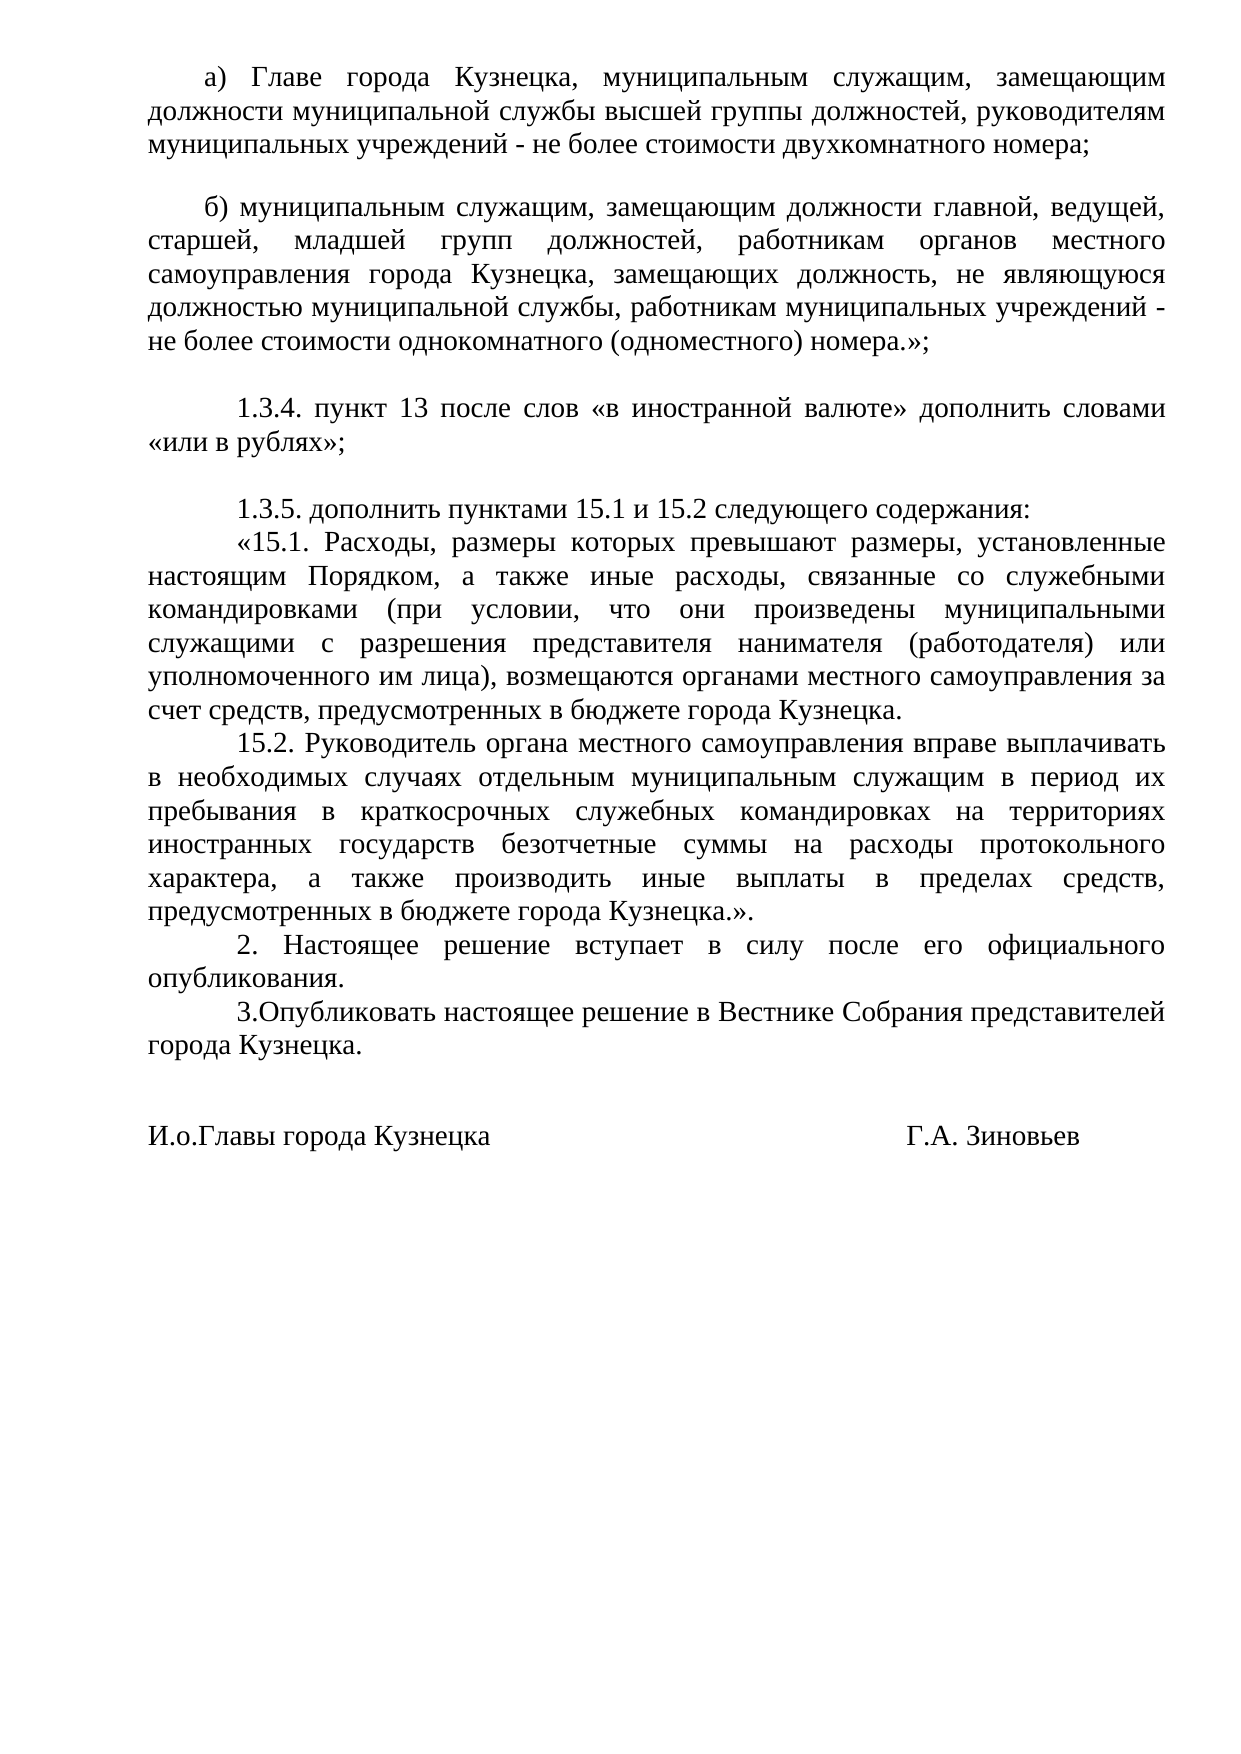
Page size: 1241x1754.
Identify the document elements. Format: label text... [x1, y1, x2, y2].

text б) муниципальным служащим, замещающим должности главной, ведущей, старшей, младшей групп должностей, работникам органов местного самоуправления города Кузнецка, замещающих должность, не являющуюся должностью муниципальной службы, работникам муниципальных учреждений - не более стоимости однокомнатного (одноместного) номера.»; [148, 189, 1166, 357]
text 15.2. Руководитель органа местного самоуправления вправе выплачивать в необходимых случаях отдельным муниципальным служащим в период их пребывания в краткосрочных служебных командировках на территориях иностранных государств безотчетные суммы на расходы протокольного характера, а также производить иные выплаты в пределах средств, предусмотренных в бюджете города Кузнецка.». [148, 726, 1166, 927]
text 1.3.4. пункт 13 после слов «в иностранной валюте» дополнить словами «или в рублях»; [148, 390, 1166, 457]
text «15.1. Расходы, размеры которых превышают размеры, установленные настоящим Порядком, а также иные расходы, связанные со служебными командировками (при условии, что они произведены муниципальными служащими с разрешения представителя нанимателя (работодателя) или уполномоченного им лица), возмещаются органами местного самоуправления за счет средств, предусмотренных в бюджете города Кузнецка. [148, 524, 1166, 726]
text 2. Настоящее решение вступает в силу после его официального опубликования. [148, 927, 1166, 994]
text а) Главе города Кузнецка, муниципальным служащим, замещающим должности муниципальной службы высшей группы должностей, руководителям муниципальных учреждений - не более стоимости двухкомнатного номера; [148, 59, 1166, 160]
text 3.Опубликовать настоящее решение в Вестнике Собрания представителей города Кузнецка. [148, 994, 1166, 1061]
text 1.3.5. дополнить пунктами 15.1 и 15.2 следующего содержания: [148, 491, 1166, 524]
text И.о.Главы города Кузнецка Г.А. Зиновьев [148, 1118, 1166, 1152]
